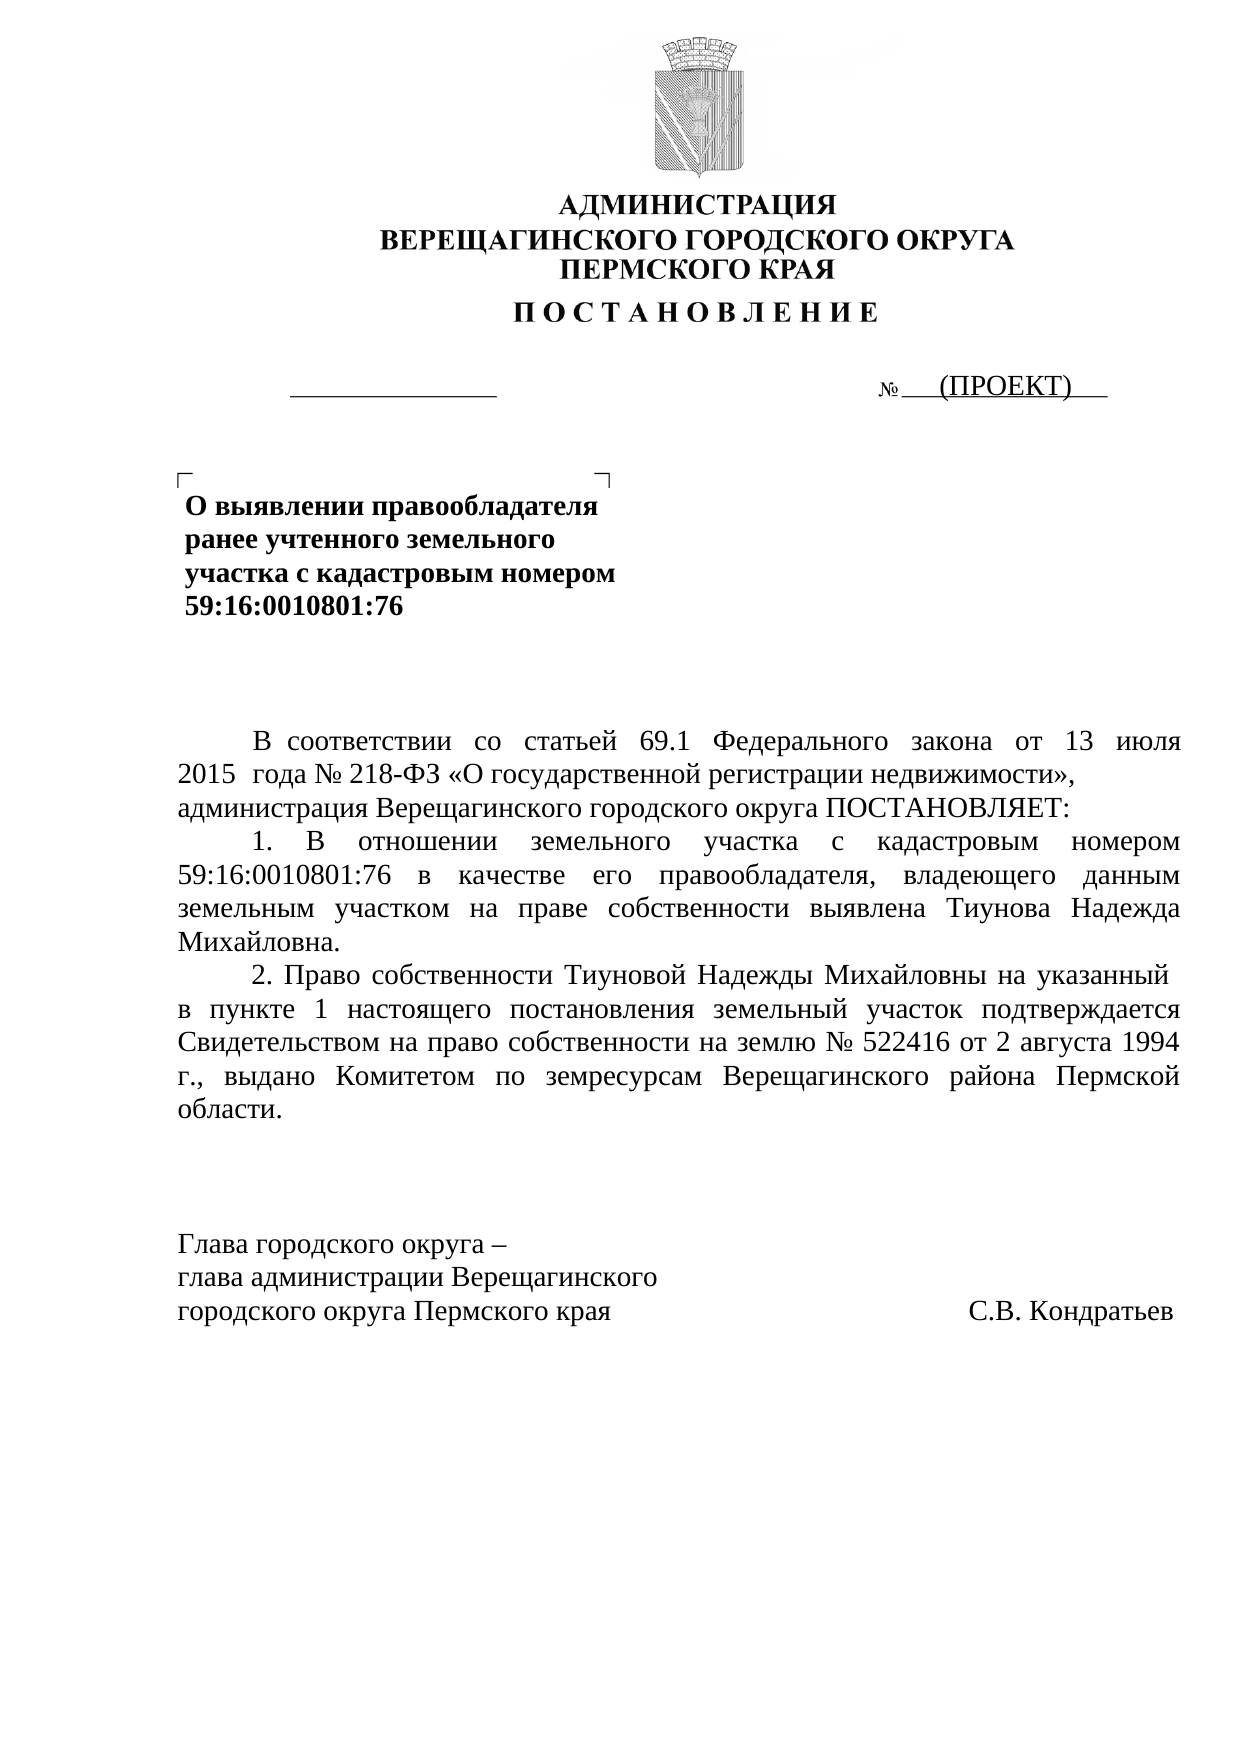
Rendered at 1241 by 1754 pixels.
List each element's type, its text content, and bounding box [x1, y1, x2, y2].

text Глава городского округа – [177, 1226, 1181, 1259]
text глава администрации Верещагинского [177, 1259, 1181, 1293]
text 59:16:0010801:76 [177, 588, 1181, 622]
text администрация Верещагинского городского округа ПОСТАНОВЛЯЕТ: [177, 790, 1181, 823]
text 1. В отношении земельного участка с кадастровым номером 59:16:0010801:76 в качестве его правообладателя, владеющего данным земельным участком на праве собственности выявлена Тиунова Надежда Михайловна. [177, 823, 1181, 957]
picture [177, 37, 1108, 488]
text 2. Право собственности Тиуновой Надежды Михайловны на указанный в пункте 1 настоящего постановления земельный участок подтверждается Свидетельством на право собственности на землю № 522416 от 2 августа 1994 г., выдано Комитетом по земресурсам Верещагинского района Пермской области. [177, 957, 1181, 1125]
text ранее учтенного земельного [177, 521, 1181, 555]
text городского округа Пермского края С.В. Кондратьев [177, 1293, 1181, 1326]
text участка с кадастровым номером [177, 555, 1181, 588]
text В соответствии со статьей 69.1 Федерального закона от 13 июля 2015 года № 218-ФЗ «О государственной регистрации недвижимости», [177, 723, 1181, 790]
